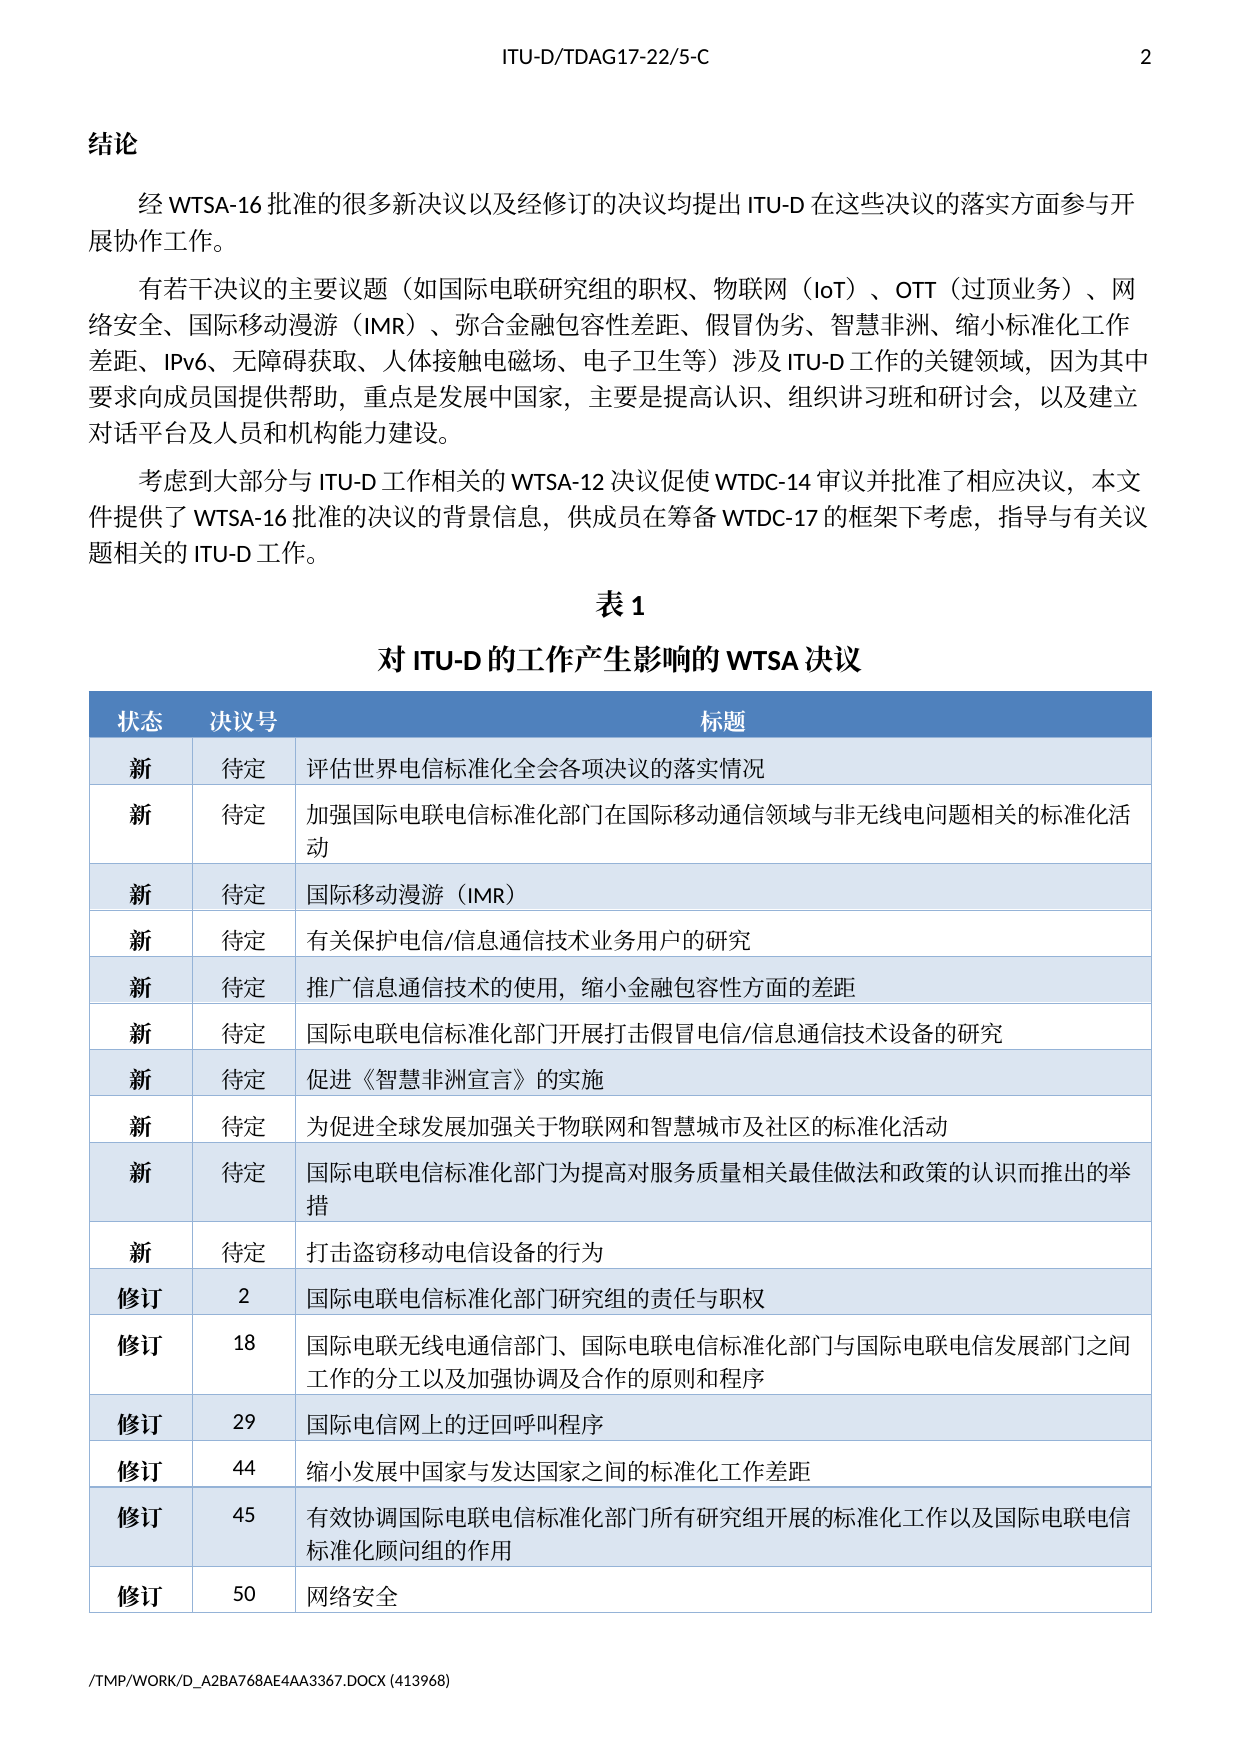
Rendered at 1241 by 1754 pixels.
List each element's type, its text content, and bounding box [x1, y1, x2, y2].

table_cell 待定 [193, 785, 295, 863]
table_cell 待定 [193, 738, 295, 784]
table_cell 网络安全 [296, 1567, 1151, 1612]
table_cell 新 [90, 738, 192, 784]
table_cell 推广信息通信技术的使用，缩小金融包容性方面的差距 [296, 957, 1151, 1002]
table_cell 修订 [90, 1441, 192, 1486]
table_cell 国际电信网上的迂回呼叫程序 [296, 1395, 1151, 1440]
table_header 标题 [296, 692, 1151, 737]
table_cell 国际电联电信标准化部门为提高对服务质量相关最佳做法和政策的认识而推出的举措 [296, 1143, 1151, 1221]
table_cell 新 [90, 1096, 192, 1142]
table_cell 打击盗窃移动电信设备的行为 [296, 1222, 1151, 1268]
table_cell 44 [193, 1441, 295, 1486]
table_cell 待定 [193, 1050, 295, 1095]
table_cell 待定 [193, 1222, 295, 1268]
table_cell 有效协调国际电联电信标准化部门所有研究组开展的标准化工作以及国际电联电信标准化顾问组的作用 [296, 1488, 1151, 1566]
table_cell 待定 [193, 1096, 295, 1142]
text 对ITU-D的工作产生影响的WTSA决议 [89, 636, 1152, 678]
table_cell 为促进全球发展加强关于物联网和智慧城市及社区的标准化活动 [296, 1096, 1151, 1142]
table_header 决议号 [193, 692, 295, 737]
text 结论 [89, 124, 1152, 160]
table_cell 2 [193, 1269, 295, 1314]
table_cell 修订 [90, 1567, 192, 1612]
table_cell 国际移动漫游（IMR） [296, 864, 1151, 909]
table_cell 待定 [193, 1004, 295, 1049]
table_cell 有关保护电信/信息通信技术业务用户的研究 [296, 911, 1151, 956]
text 表1 [89, 582, 1152, 624]
text 有若干决议的主要议题（如国际电联研究组的职权、物联网（IoT）、OTT（过顶业务）、网络安全、国际移动漫游（IMR）、弥合金融包容性差距、假冒伪劣、智慧非洲、缩小标准化工作差距、IPv6、无障碍获取、人体接触电磁场、电子卫生等）涉及ITU-D工作的关键领域，因为其中要求向成员国提供帮助，重点是发展中国家，主要是提高认识、组织讲习班和研讨会，以及建立对话平台及人员和机构能力建设。 [89, 269, 1152, 449]
table_cell 国际电联无线电通信部门、国际电联电信标准化部门与国际电联电信发展部门之间工作的分工以及加强协调及合作的原则和程序 [296, 1315, 1151, 1393]
table_cell 修订 [90, 1395, 192, 1440]
table_cell 修订 [90, 1269, 192, 1314]
text 考虑到大部分与ITU-D工作相关的WTSA-12决议促使WTDC-14审议并批准了相应决议，本文件提供了WTSA-16批准的决议的背景信息，供成员在筹备WTDC-17的框架下考虑，指导与有关议题相关的ITU-D工作。 [89, 462, 1152, 569]
table_cell 待定 [193, 1143, 295, 1221]
table_cell 29 [193, 1395, 295, 1440]
table_cell 新 [90, 1143, 192, 1221]
table_cell 修订 [90, 1488, 192, 1566]
table_cell 待定 [193, 957, 295, 1002]
table_cell 加强国际电联电信标准化部门在国际移动通信领域与非无线电问题相关的标准化活动 [296, 785, 1151, 863]
table_cell 18 [193, 1315, 295, 1393]
table_cell 评估世界电信标准化全会各项决议的落实情况 [296, 738, 1151, 784]
table_cell 新 [90, 785, 192, 863]
table_cell 新 [90, 1050, 192, 1095]
table_cell 待定 [193, 911, 295, 956]
table_cell 国际电联电信标准化部门研究组的责任与职权 [296, 1269, 1151, 1314]
table_cell 待定 [193, 864, 295, 909]
table_cell 45 [193, 1488, 295, 1566]
text 经WTSA-16批准的很多新决议以及经修订的决议均提出ITU-D在这些决议的落实方面参与开展协作工作。 [89, 185, 1152, 257]
table_cell 新 [90, 1004, 192, 1049]
table_cell 新 [90, 1222, 192, 1268]
table_cell 修订 [90, 1315, 192, 1393]
table_cell 缩小发展中国家与发达国家之间的标准化工作差距 [296, 1441, 1151, 1486]
table_cell 促进《智慧非洲宣言》的实施 [296, 1050, 1151, 1095]
table_cell 新 [90, 911, 192, 956]
table_header 状态 [90, 692, 192, 737]
table_cell 50 [193, 1567, 295, 1612]
table_cell 国际电联电信标准化部门开展打击假冒电信/信息通信技术设备的研究 [296, 1004, 1151, 1049]
table_cell 新 [90, 864, 192, 909]
table_cell 新 [90, 957, 192, 1002]
